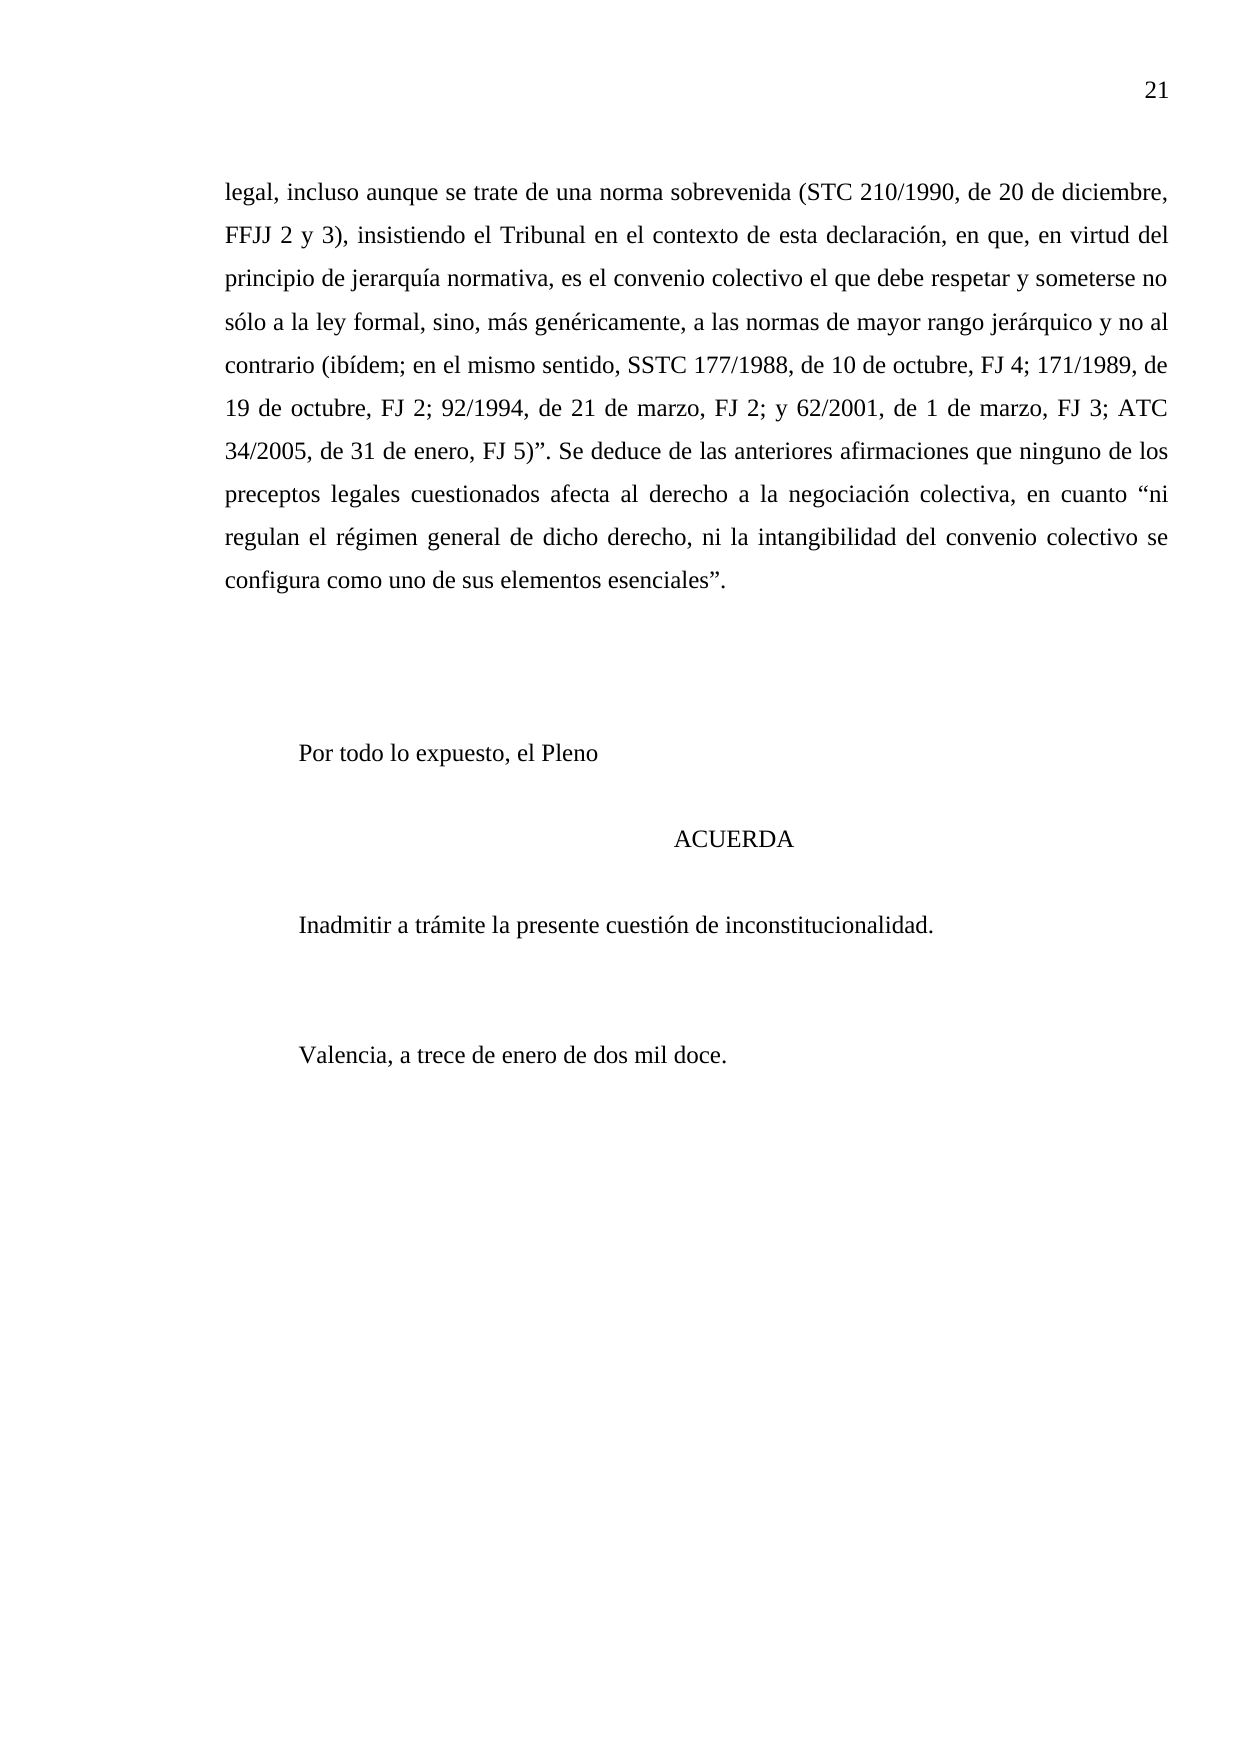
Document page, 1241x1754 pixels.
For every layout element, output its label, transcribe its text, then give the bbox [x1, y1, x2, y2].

text Valencia, a trece de enero de dos mil doce. [224, 1040, 1169, 1068]
text Por todo lo expuesto, el Pleno [224, 738, 1169, 767]
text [224, 177, 1169, 594]
text Inadmitir a trámite la presente cuestión de inconstitucionalidad. [224, 910, 1169, 939]
text ACUERDA [224, 824, 1169, 853]
